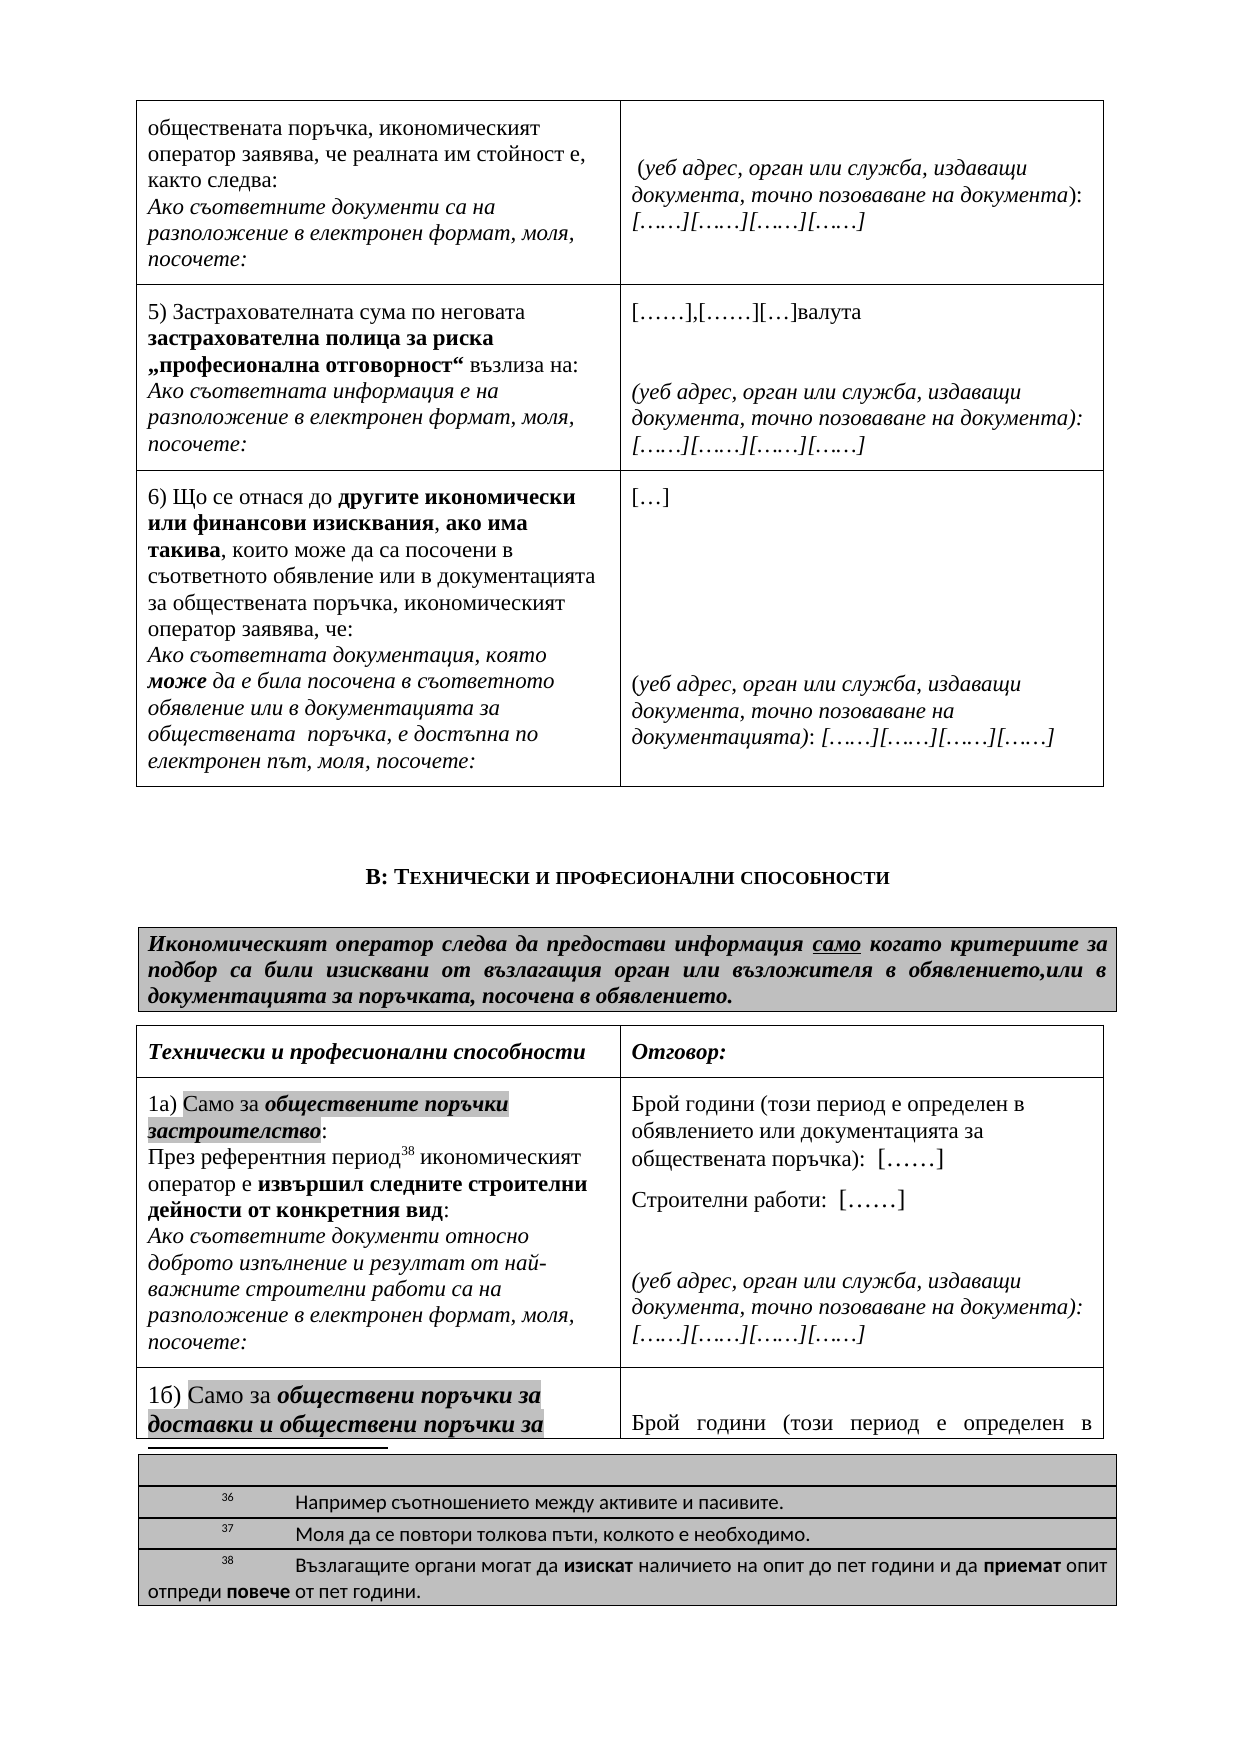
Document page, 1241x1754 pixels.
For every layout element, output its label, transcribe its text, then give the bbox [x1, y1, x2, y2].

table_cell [137, 101, 620, 284]
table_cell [621, 101, 1103, 284]
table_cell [137, 1368, 620, 1438]
table_cell 1а) Само за обществените поръчки застроителство: През референтния период икономическият оператор е извършил следните строителни дейности от конкретния вид: Ако съответните документи относно доброто изпълнение и резултат от най-важните строителни работи са на разположение в електронен формат, моля, посочете: [137, 1078, 620, 1367]
table_cell Брой години (този период е определен в обявлението или документацията за обществената поръчка): [……] Строителни работи: [……] (уеб адрес, орган или служба, издаващи документа, точно позоваване на документа): [……][……][……][……] [621, 1078, 1103, 1367]
table_header Технически и професионални способности [137, 1026, 620, 1077]
table_cell 5) Застрахователната сума по неговата застрахователна полица за риска „професионална отговорност“ възлиза на: Ако съответната информация е на разположение в електронен формат, моля, посочете: [137, 285, 620, 469]
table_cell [621, 1368, 1103, 1438]
text Икономическият оператор следва да предостави информация само когато критериите за подбор са били изисквани от възлагащия орган или възложителя в обявлението,или в документацията за поръчката, посочена в обявлението. [139, 928, 1116, 1011]
table_cell [……],[……][…]валута (уеб адрес, орган или служба, издаващи документа, точно позоваване на документа): [……][……][……][……] [621, 285, 1103, 469]
table_header Отговор: [621, 1026, 1103, 1077]
table_cell 6) Що се отнася до другите икономически или финансови изисквания, ако има такива, които може да са посочени в съответното обявление или в документацията за обществената поръчка, икономическият оператор заявява, че: Ако съответната документация, която може да е била посочена в съответното обявление или в документацията за обществената поръчка, е достъпна по електронен път, моля, посочете: [137, 471, 620, 786]
text В: Технически и професионални способности [148, 863, 1107, 889]
table_cell […] (уеб адрес, орган или служба, издаващи документа, точно позоваване на документацията): [……][……][……][……] [621, 471, 1103, 786]
